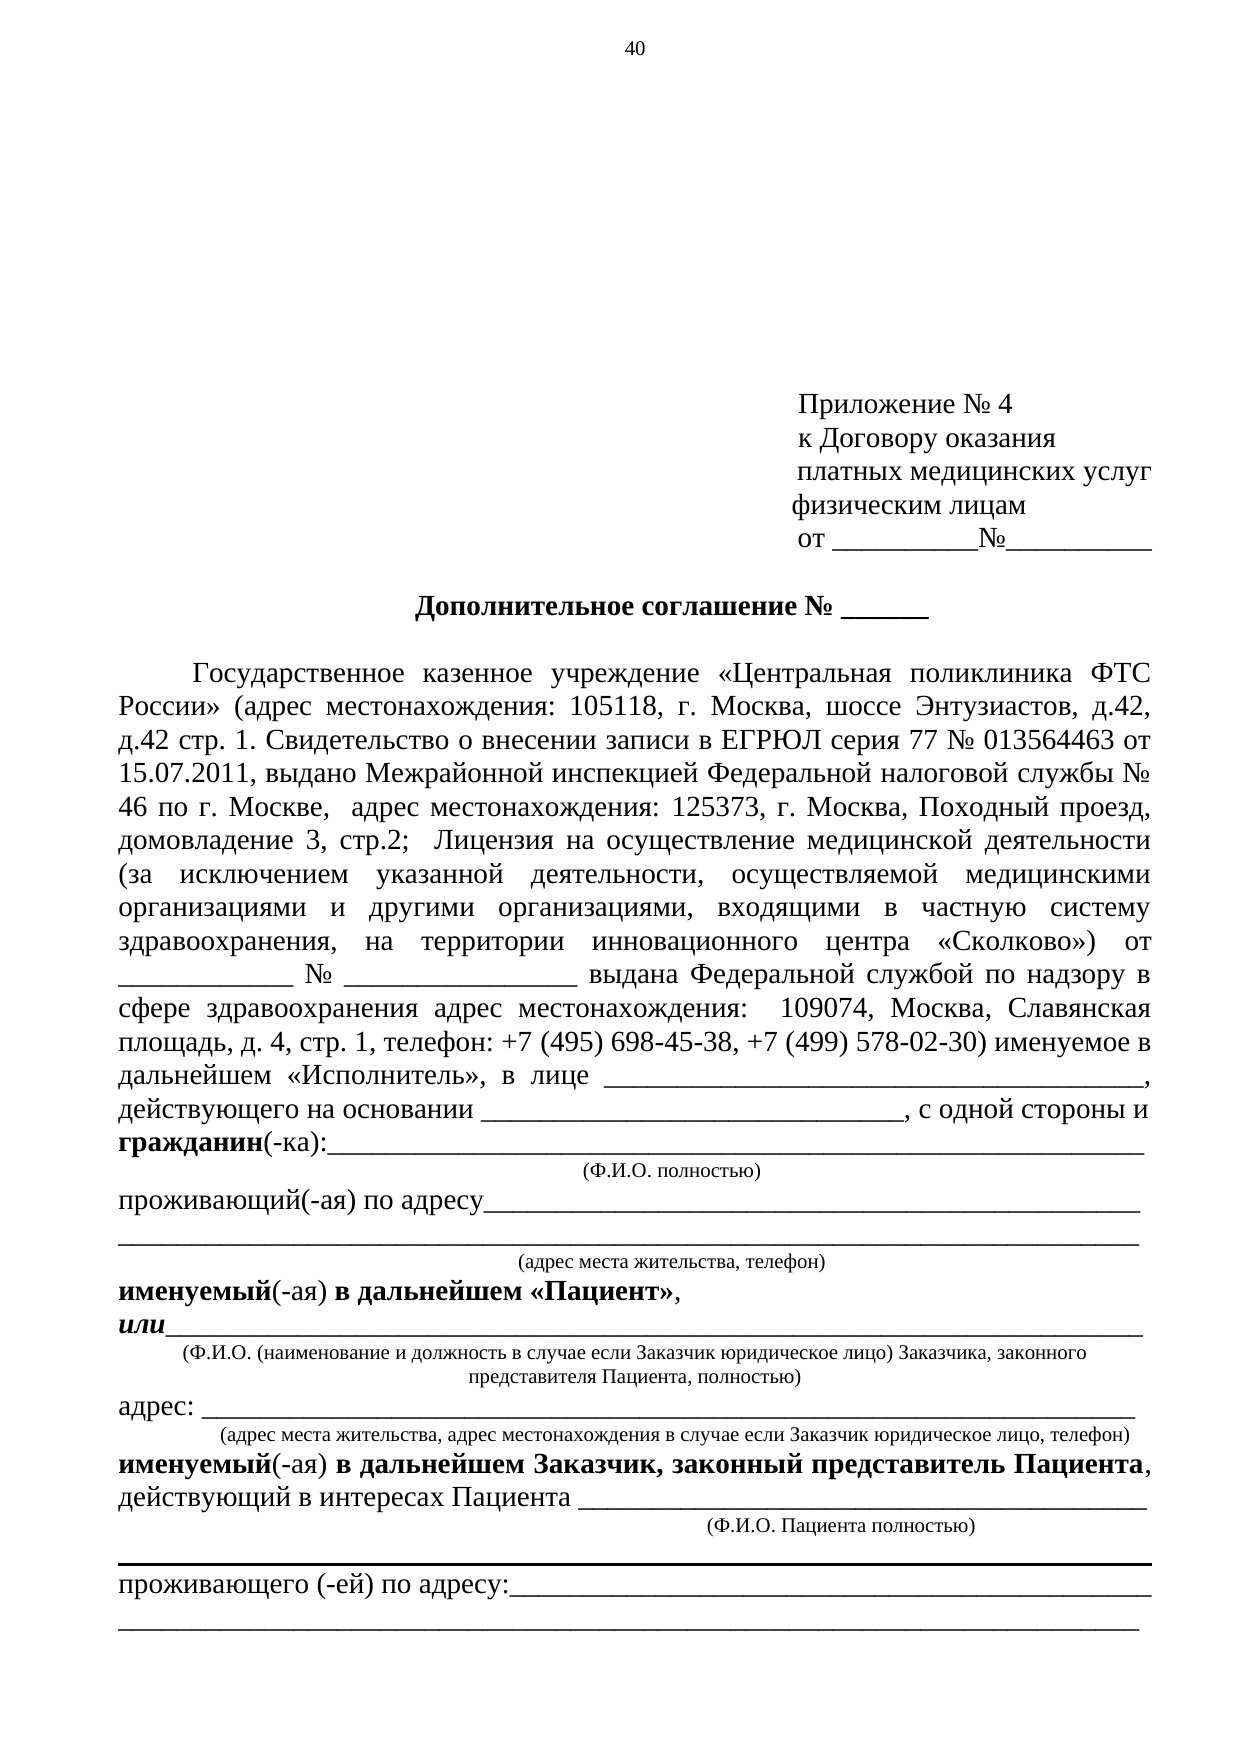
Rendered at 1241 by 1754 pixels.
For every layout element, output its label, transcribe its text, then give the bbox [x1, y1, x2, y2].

text проживающий(-ая) по адресу_____________________________________________ [118, 1182, 1152, 1216]
text Приложение № 4 [118, 386, 1152, 420]
text ______________________________________________________________________ [118, 1216, 1152, 1249]
text ______________________________________________________________________ [118, 1600, 1152, 1633]
text (адрес места жительства, телефон) [118, 1249, 1152, 1273]
text или___________________________________________________________________ [118, 1307, 1152, 1340]
text адрес: ________________________________________________________________ [118, 1388, 1152, 1422]
text гражданин(-ка):________________________________________________________ [118, 1124, 1152, 1158]
text (Ф.И.О. (наименование и должность в случае если Заказчик юридическое лицо) Заказчика, законного представителя Пациента, полностью) [118, 1340, 1152, 1388]
text платных медицинских услуг [118, 453, 1152, 487]
text (адрес места жительства, адрес местонахождения в случае если Заказчик юридическое лицо, телефон) [118, 1422, 1152, 1446]
text физическим лицам [118, 487, 1152, 521]
text от __________№__________ [118, 521, 1152, 554]
text именуемый(-ая) в дальнейшем Заказчик, законный представитель Пациента, действующий в интересах Пациента _______________________________________ [118, 1446, 1152, 1513]
text (Ф.И.О. Пациента полностью) [118, 1513, 1152, 1537]
text к Договору оказания [118, 420, 1152, 453]
text Государственное казенное учреждение «Центральная поликлиника ФТС России» (адрес местонахождения: 105118, г. Москва, шоссе Энтузиастов, д.42, д.42 стр. 1. Свидетельство о внесении записи в ЕГРЮЛ серия 77 № 013564463 от 15.07.2011, выдано Межрайонной инспекцией Федеральной налоговой службы № 46 по г. Москве, адрес местонахождения: 125373, г. Москва, Походный проезд, домовладение 3, стр.2; Лицензия на осуществление медицинской деятельности (за исключением указанной деятельности, осуществляемой медицинскими организациями и другими организациями, входящими в частную систему здравоохранения, на территории инновационного центра «Сколково») от ____________ № ________________ выдана Федеральной службой по надзору в сфере здравоохранения адрес местонахождения: 109074, Москва, Славянская площадь, д. 4, стр. 1, телефон: +7 (495) 698-45-38, +7 (499) 578-02-30) именуемое в дальнейшем «Исполнитель», в лице _____________________________________, действующего на основании _____________________________, с одной стороны и [118, 655, 1152, 1124]
text проживающего (-ей) по адресу:____________________________________________ [118, 1566, 1152, 1600]
text Дополнительное соглашение № ______ [118, 588, 1152, 621]
text именуемый(-ая) в дальнейшем «Пациент», [118, 1273, 1152, 1307]
text (Ф.И.О. полностью) [118, 1158, 1152, 1182]
